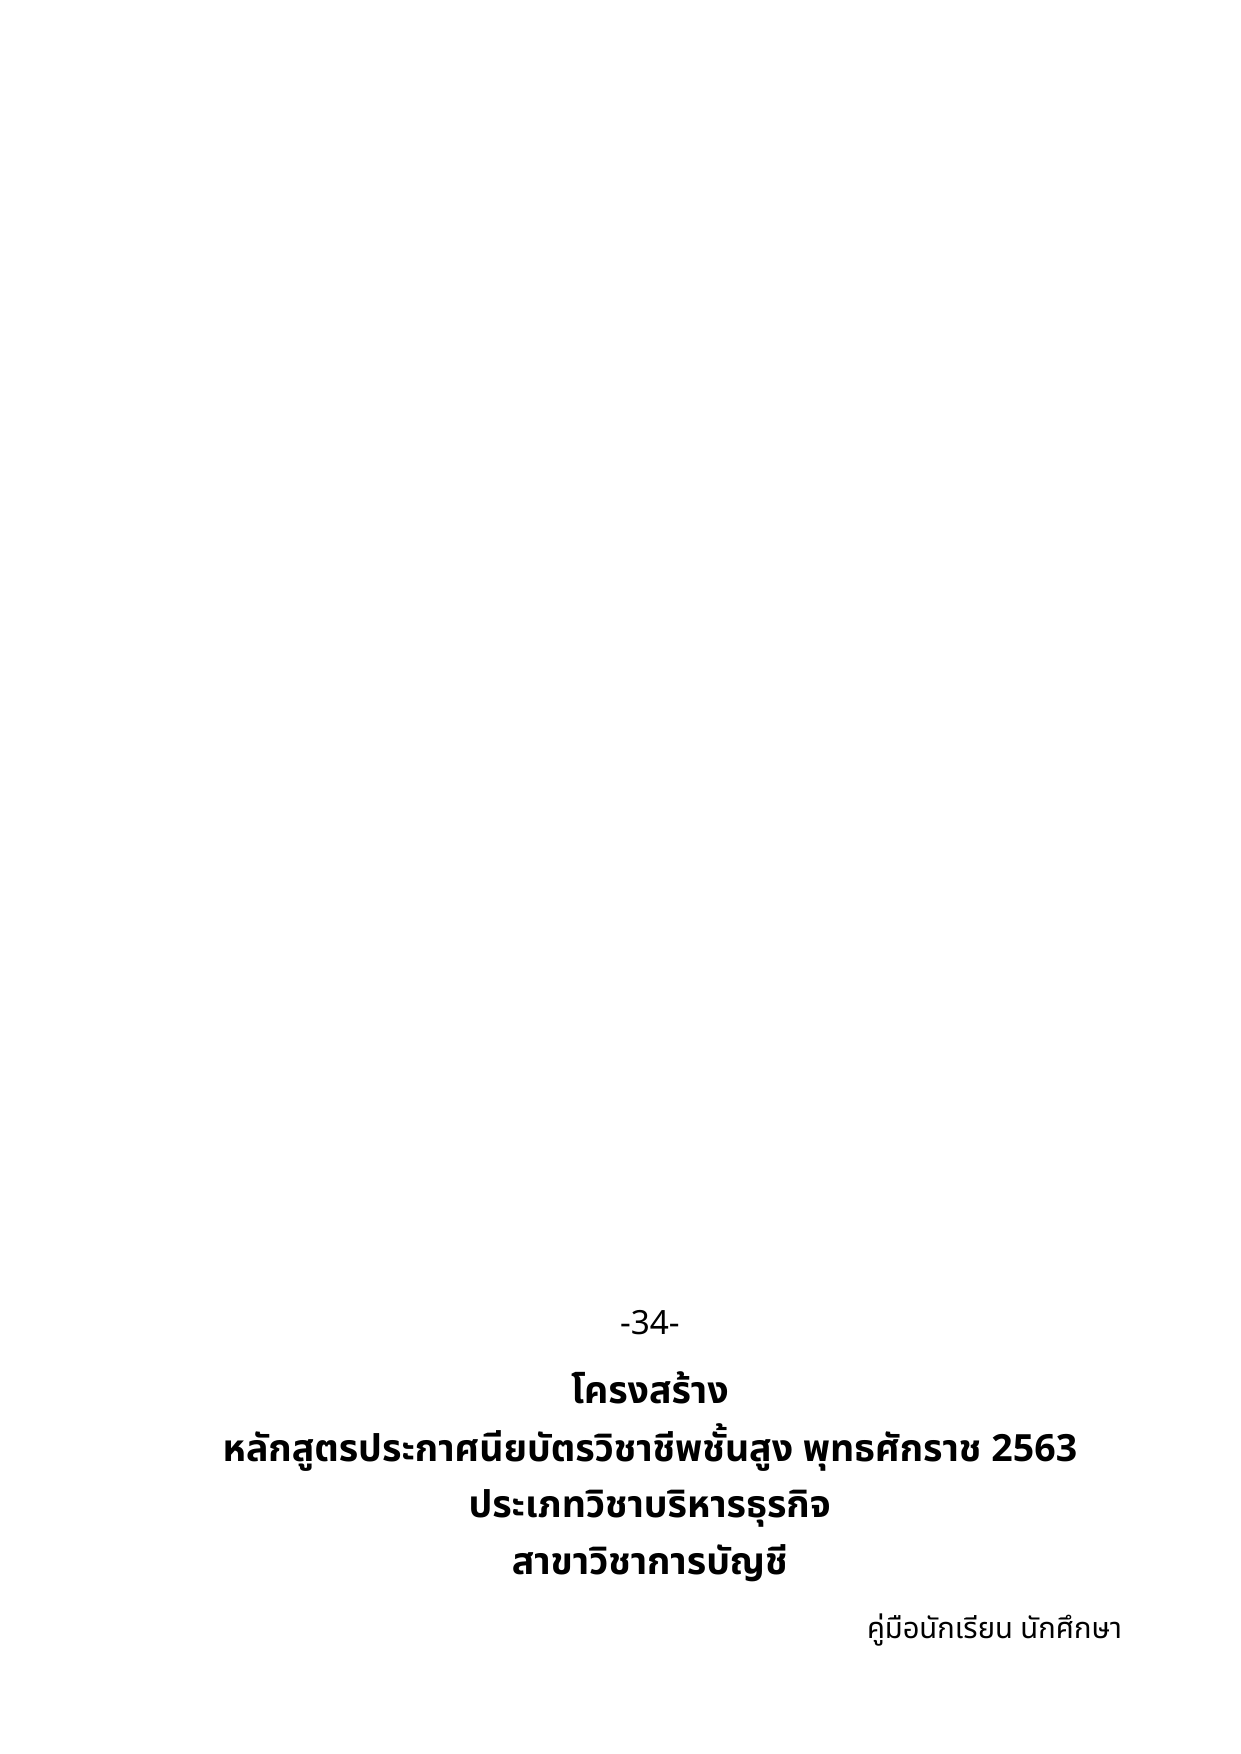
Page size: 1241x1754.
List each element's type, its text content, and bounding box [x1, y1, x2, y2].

text สาขาวิชาการบัญชี [177, 1534, 1122, 1591]
text ประเภทวิชาบริหารธุรกิจ [177, 1478, 1122, 1534]
text โครงสร้าง [177, 1364, 1122, 1421]
text หลักสูตรประกาศนียบัตรวิชาชีพชั้นสูง พุทธศักราช 2563 [177, 1421, 1122, 1478]
text -34- [177, 1298, 1122, 1344]
